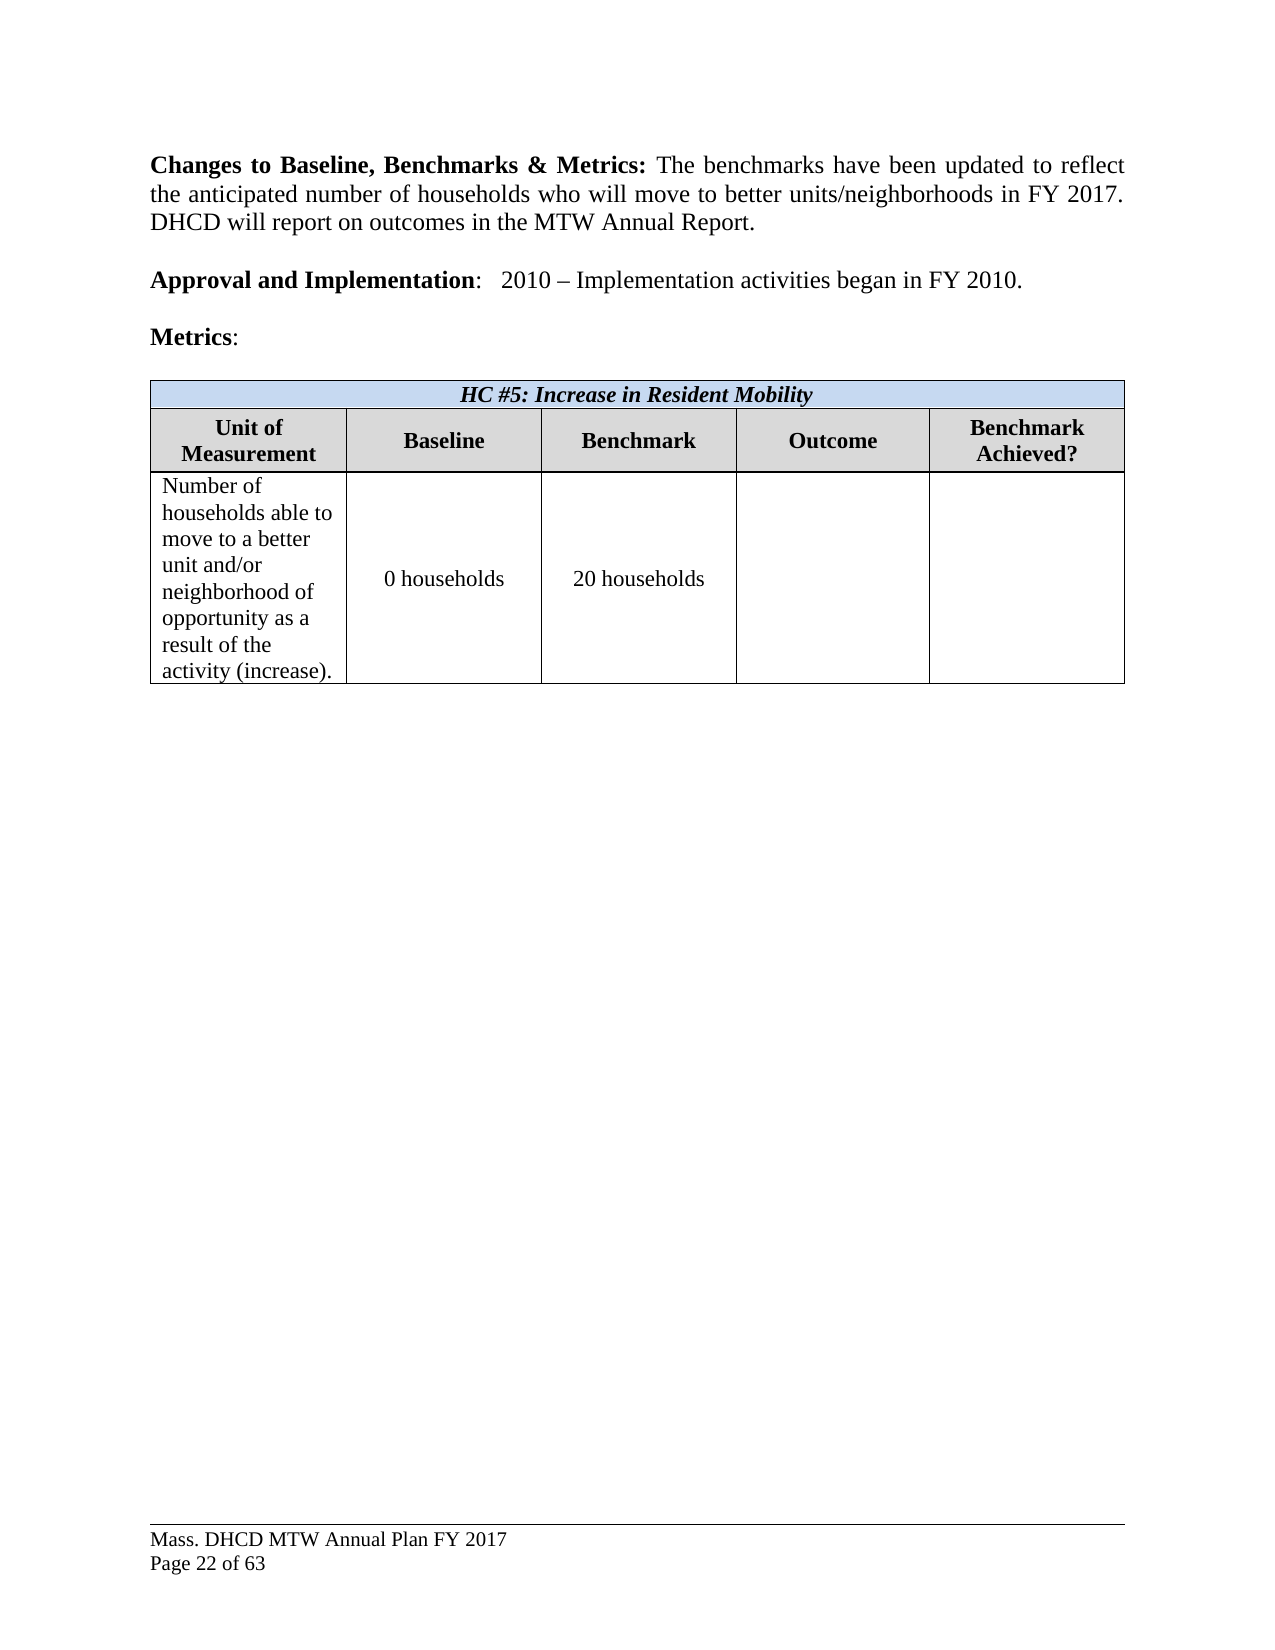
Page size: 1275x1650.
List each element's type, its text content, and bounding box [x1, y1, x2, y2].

table_header HC #5: Increase in Resident Mobility [151, 381, 1124, 407]
text Metrics: [150, 322, 1125, 351]
table_cell Benchmark Achieved? [930, 409, 1124, 471]
text Approval and Implementation: 2010 – Implementation activities began in FY 2010. [150, 265, 1125, 294]
table_cell Benchmark [542, 409, 736, 471]
table_cell Unit of Measurement [151, 409, 346, 471]
text Changes to Baseline, Benchmarks & Metrics: The benchmarks have been updated to reflect the anticipated number of households who will move to better units/neighborhoods in FY 2017. DHCD will report on outcomes in the MTW Annual Report. [150, 150, 1125, 236]
table_cell [930, 473, 1124, 683]
table_cell 20 households [542, 473, 736, 683]
table_cell Number of households able to move to a better unit and/or neighborhood of opportunity as a result of the activity (increase). [151, 473, 346, 683]
table_cell Baseline [347, 409, 541, 471]
table_cell Outcome [737, 409, 929, 471]
table_cell [737, 473, 929, 683]
table_cell 0 households [347, 473, 541, 683]
